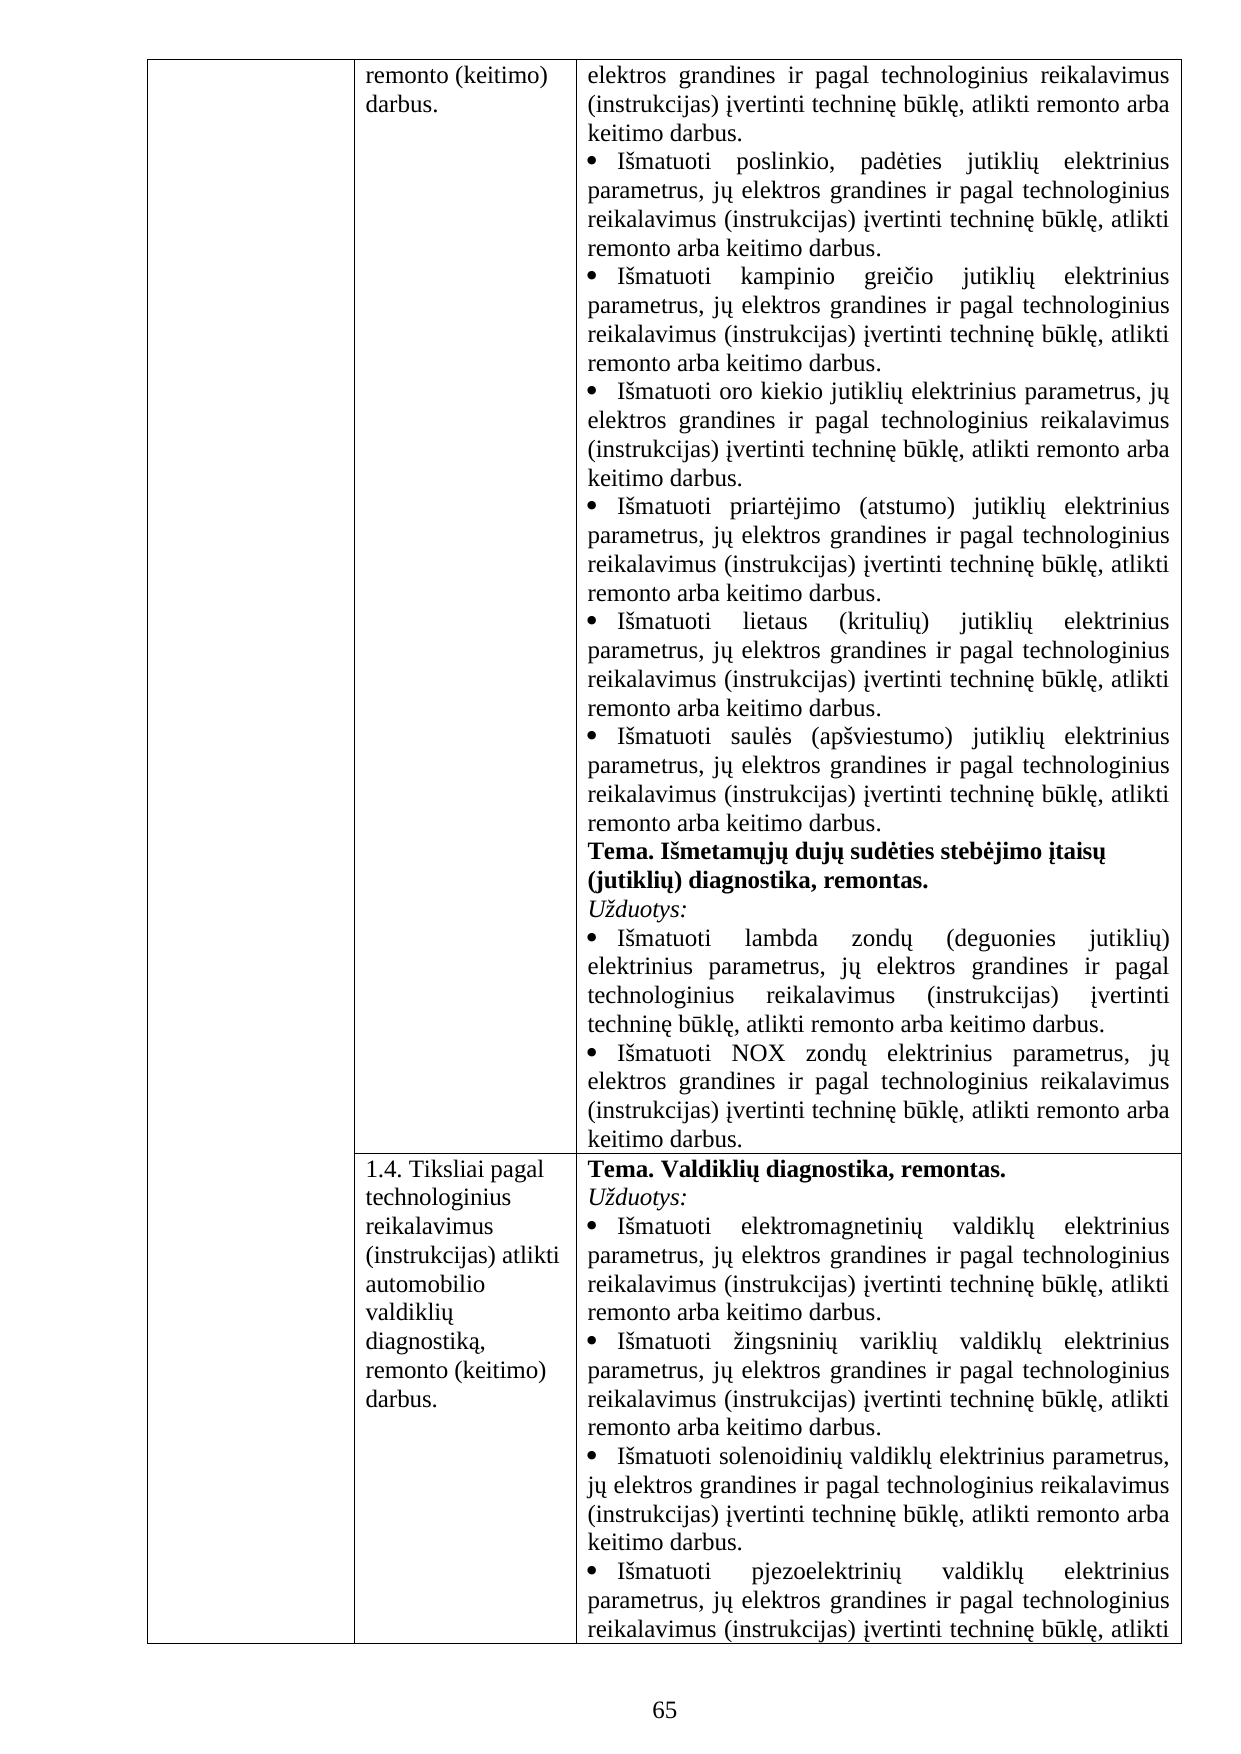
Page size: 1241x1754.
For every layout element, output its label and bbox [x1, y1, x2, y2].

table_cell [355, 1154, 576, 1642]
table_cell [355, 60, 576, 1153]
table_cell [577, 1154, 1181, 1642]
table_cell [577, 60, 1181, 1153]
